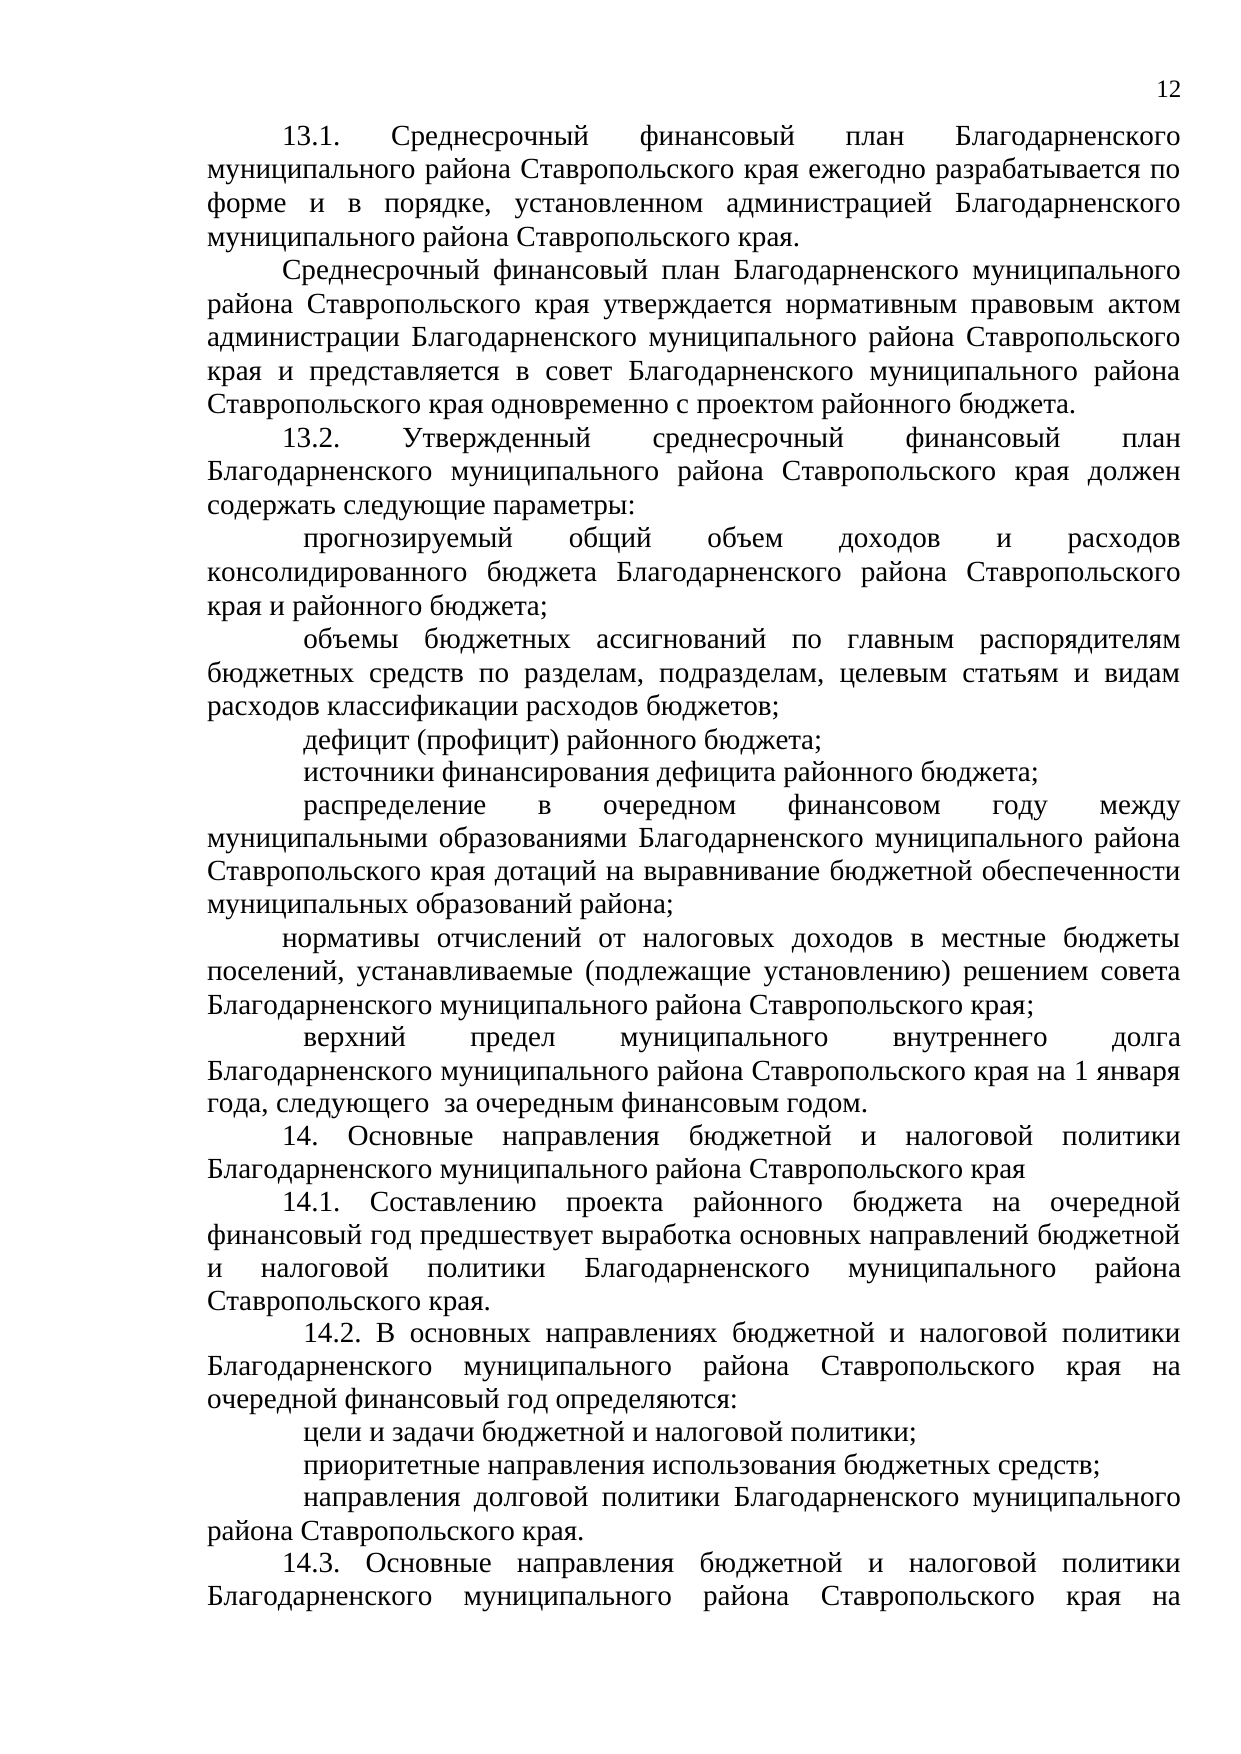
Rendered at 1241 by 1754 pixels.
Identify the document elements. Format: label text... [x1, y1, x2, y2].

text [207, 1546, 1181, 1612]
text прогнозируемый общий объем доходов и расходов консолидированного бюджета Благодарненского района Ставропольского края и районного бюджета; [207, 521, 1181, 621]
text направления долговой политики Благодарненского муниципального района Ставропольского края. [207, 1481, 1181, 1546]
text 14.2. В основных направлениях бюджетной и налоговой политики Благодарненского муниципального района Ставропольского края на очередной финансовый год определяются: [207, 1316, 1181, 1415]
text верхний предел муниципального внутреннего долга Благодарненского муниципального района Ставропольского края на 1 января года, следующего за очередным финансовым годом. [207, 1020, 1181, 1119]
text цели и задачи бюджетной и налоговой политики; [207, 1415, 1181, 1448]
text нормативы отчислений от налоговых доходов в местные бюджеты поселений, устанавливаемые (подлежащие установлению) решением совета Благодарненского муниципального района Ставропольского края; [207, 920, 1181, 1020]
text 14. Основные направления бюджетной и налоговой политики Благодарненского муниципального района Ставропольского края [207, 1119, 1181, 1185]
text приоритетные направления использования бюджетных средств; [207, 1448, 1181, 1481]
text объемы бюджетных ассигнований по главным распорядителям бюджетных средств по разделам, подразделам, целевым статьям и видам расходов классификации расходов бюджетов; [207, 621, 1181, 722]
text 14.1. Составлению проекта районного бюджета на очередной финансовый год предшествует выработка основных направлений бюджетной и налоговой политики Благодарненского муниципального района Ставропольского края. [207, 1185, 1181, 1316]
text распределение в очередном финансовом году между муниципальными образованиями Благодарненского муниципального района Ставропольского края дотаций на выравнивание бюджетной обеспеченности муниципальных образований района; [207, 788, 1181, 920]
text Среднесрочный финансовый план Благодарненского муниципального района Ставропольского края утверждается нормативным правовым актом администрации Благодарненского муниципального района Ставропольского края и представляется в совет Благодарненского муниципального района Ставропольского края одновременно с проектом районного бюджета. [207, 252, 1181, 420]
text источники финансирования дефицита районного бюджета; [207, 755, 1181, 788]
text 13.1. Среднесрочный финансовый план Благодарненского муниципального района Ставропольского края ежегодно разрабатывается по форме и в порядке, установленном администрацией Благодарненского муниципального района Ставропольского края. [207, 118, 1181, 252]
text дефицит (профицит) районного бюджета; [207, 722, 1181, 755]
text 13.2. Утвержденный среднесрочный финансовый план Благодарненского муниципального района Ставропольского края должен содержать следующие параметры: [207, 420, 1181, 521]
